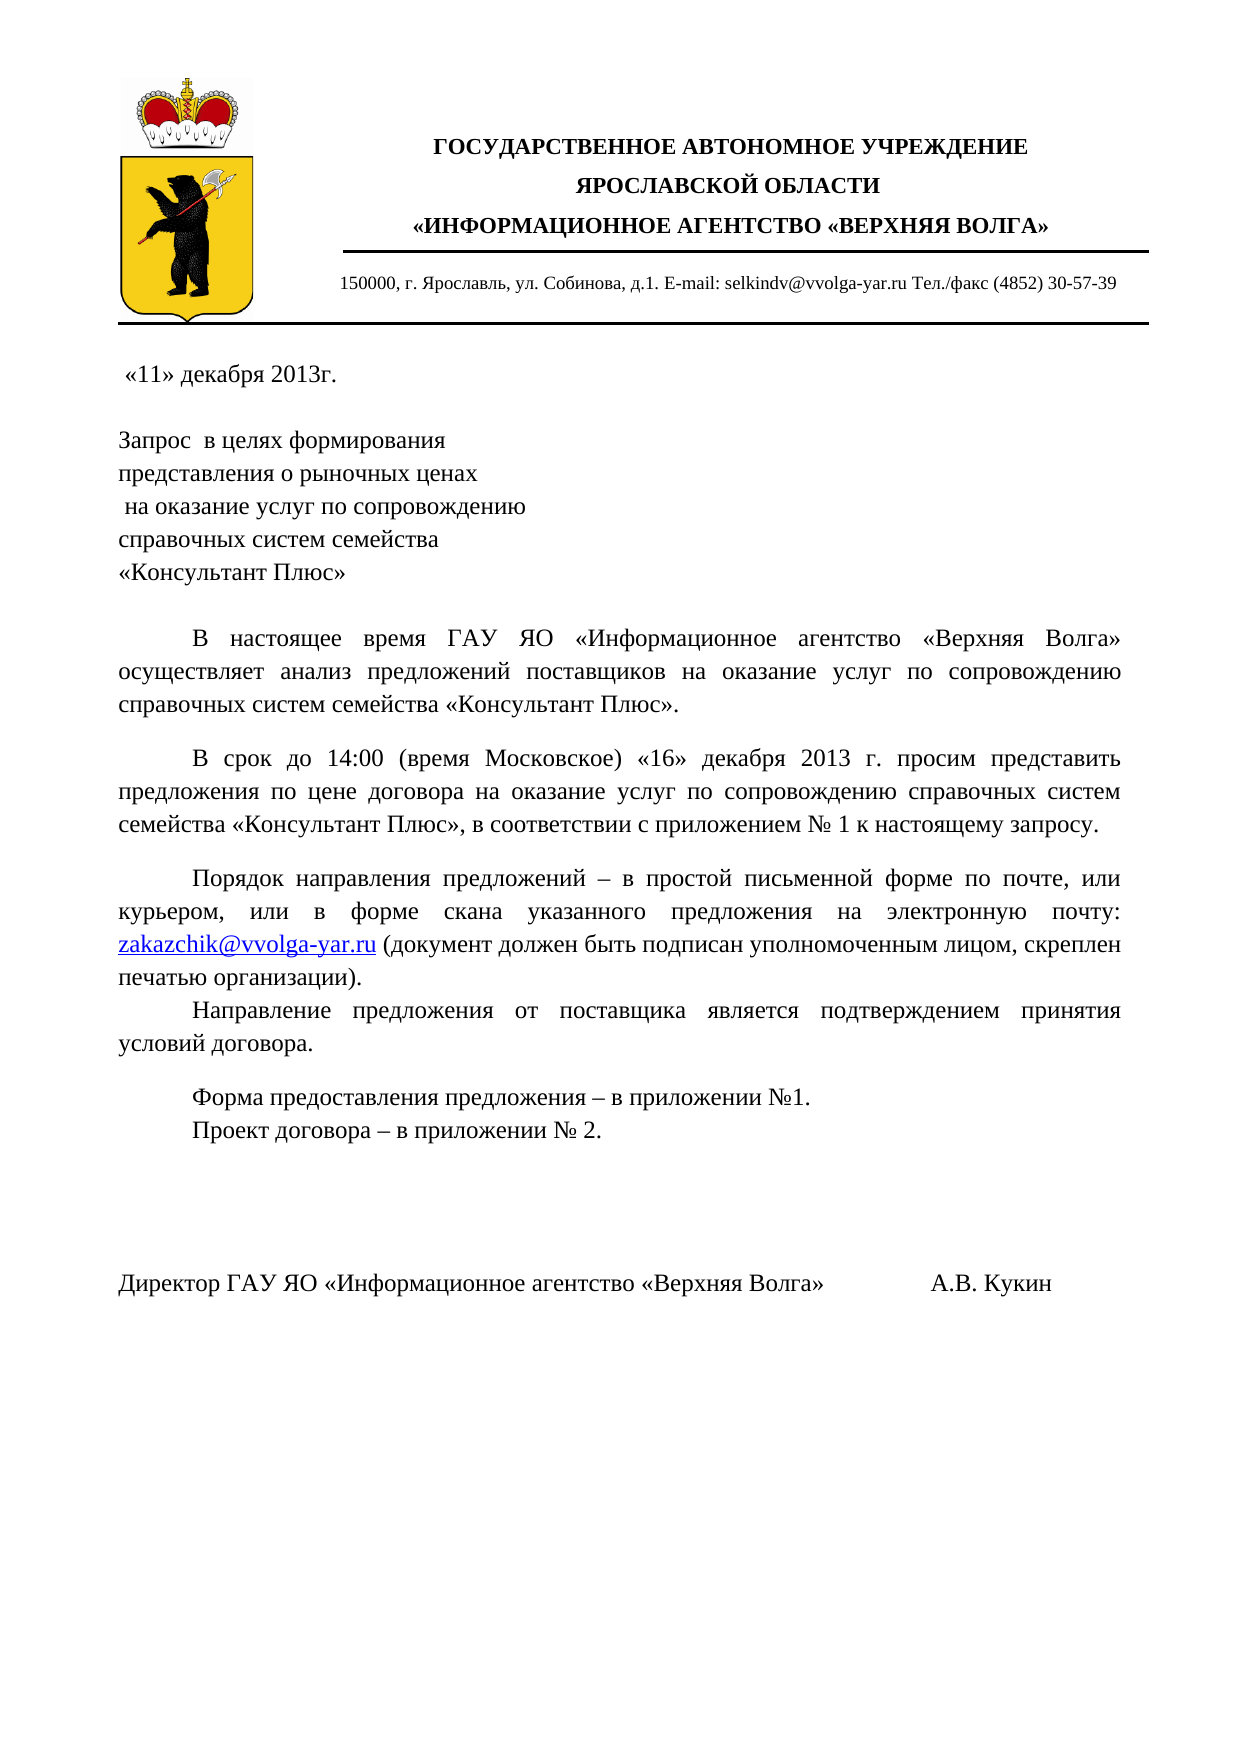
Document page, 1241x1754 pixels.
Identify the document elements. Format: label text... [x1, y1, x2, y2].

text Директор ГАУ ЯО «Информационное агентство «Верхняя Волга» А.В. Кукин [118, 1268, 1122, 1296]
picture [120, 78, 254, 322]
text Направление предложения от поставщика является подтверждением принятия условий договора. [118, 995, 1122, 1057]
text «11» декабря 2013г. [118, 359, 1122, 387]
text на оказание услуг по сопровождению справочных систем семейства «Консультант Плюс» [118, 491, 532, 586]
text 150000, г. Ярославль, ул. Собинова, д.1. E-mail: selkindv@vvolga-yar.ru Тел./факс (4852) 30-57-39 [339, 272, 1122, 294]
text Форма предоставления предложения – в приложении №1. [118, 1082, 1122, 1110]
text Проект договора – в приложении № 2. [118, 1115, 1122, 1143]
text представления о рыночных ценах [118, 458, 532, 487]
text Запрос в целях формирования [118, 425, 532, 453]
text В срок до 14:00 (время Московское) «16» декабря 2013 г. просим представить предложения по цене договора на оказание услуг по сопровождению справочных систем семейства «Консультант Плюс», в соответствии с приложением № 1 к настоящему запросу. [118, 743, 1122, 838]
text ГОСУДАРСТВЕННОЕ АВТОНОМНОЕ УЧРЕЖДЕНИЕ ЯРОСЛАВСКОЙ ОБЛАСТИ «ИНФОРМАЦИОННОЕ АГЕНТСТВО «ВЕРХНЯЯ ВОЛГА» [339, 133, 1122, 238]
text В настоящее время ГАУ ЯО «Информационное агентство «Верхняя Волга» осуществляет анализ предложений поставщиков на оказание услуг по сопровождению справочных систем семейства «Консультант Плюс». [118, 623, 1122, 718]
text Порядок направления предложений – в простой письменной форме по почте, или курьером, или в форме скана указанного предложения на электронную почту: zakazchik@vvolga-yar.ru (документ должен быть подписан уполномоченным лицом, скреплен печатью организации). [118, 863, 1122, 991]
